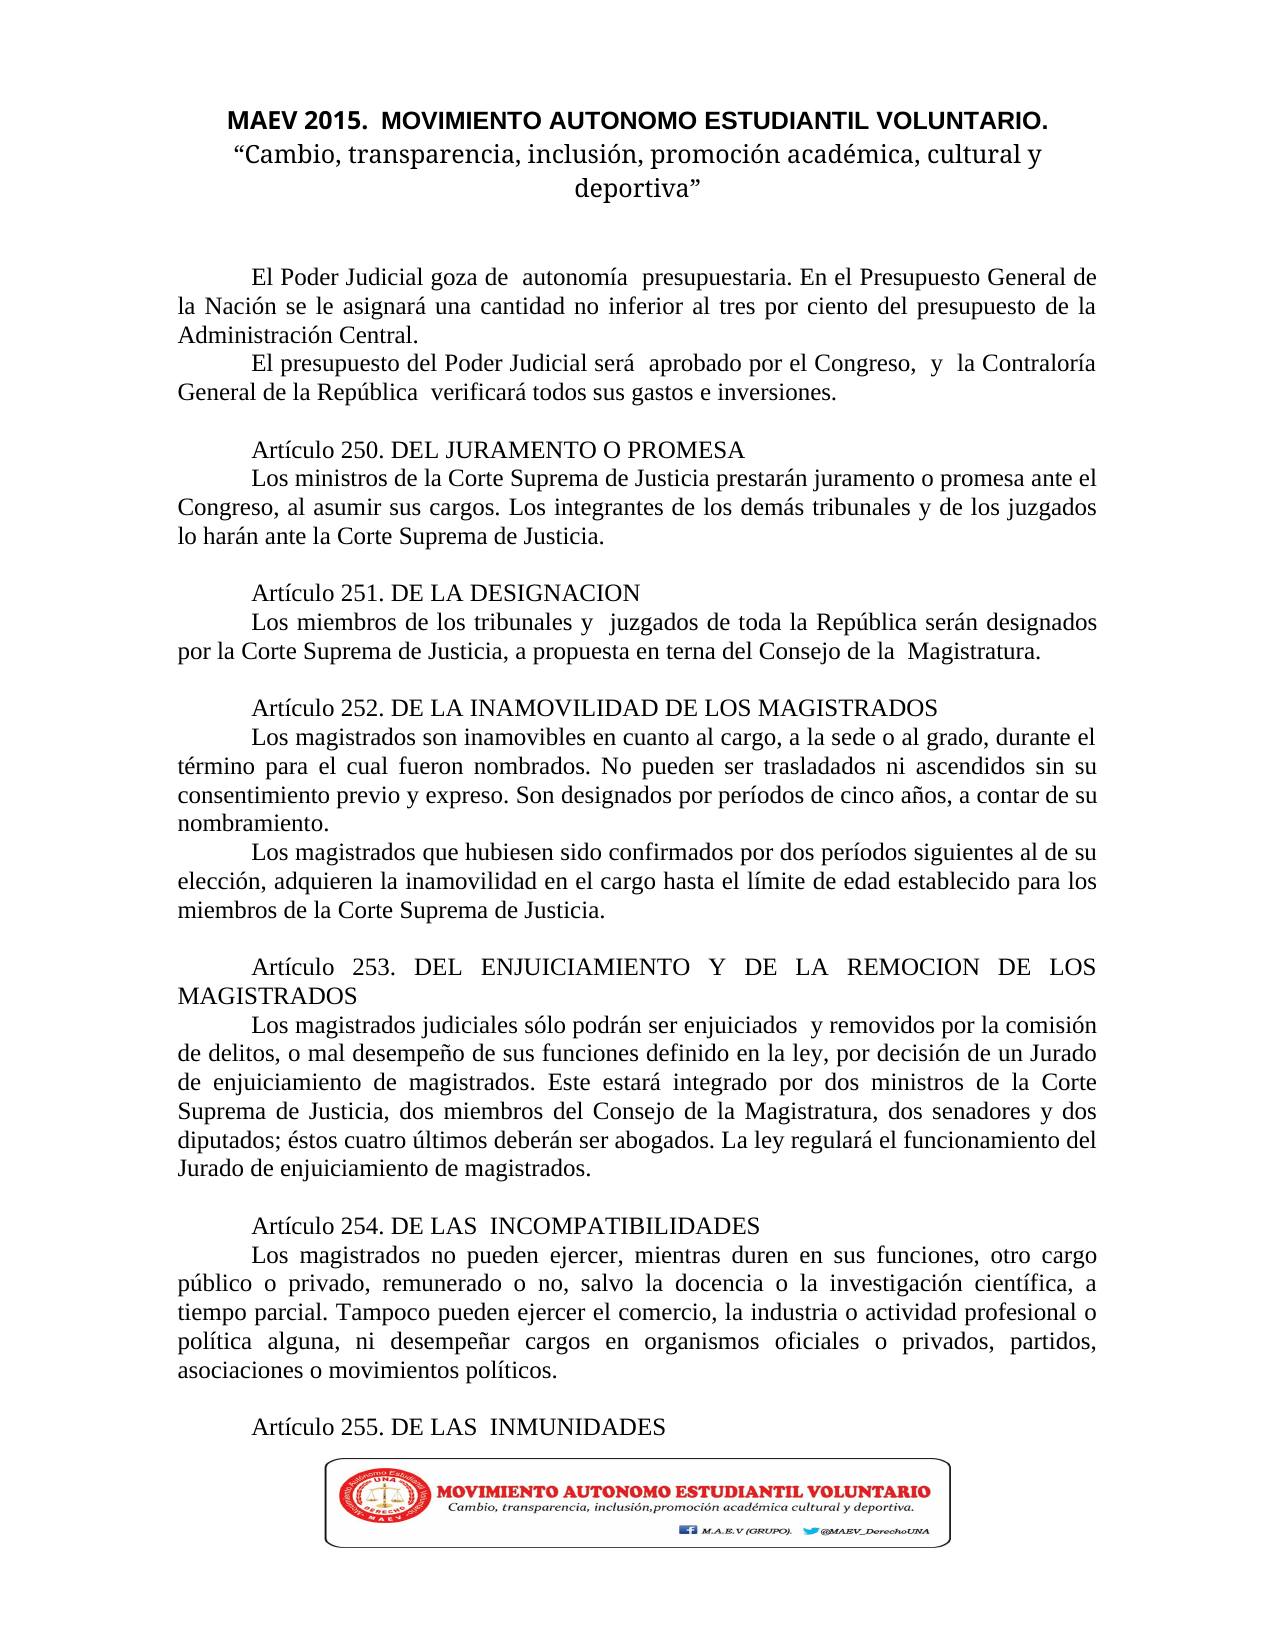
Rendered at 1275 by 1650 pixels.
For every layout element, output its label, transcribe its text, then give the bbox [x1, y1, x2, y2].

text Los magistrados judiciales sólo podrán ser enjuiciados y removidos por la comisión de delitos, o mal desempeño de sus funciones definido en la ley, por decisión de un Jurado de enjuiciamiento de magistrados. Este estará integrado por dos ministros de la Corte Suprema de Justicia, dos miembros del Consejo de la Magistratura, dos senadores y dos diputados; éstos cuatro últimos deberán ser abogados. La ley regulará el funcionamiento del Jurado de enjuiciamiento de magistrados. [177, 1010, 1098, 1182]
text Artículo 252. DE LA INAMOVILIDAD DE LOS MAGISTRADOS [177, 693, 1098, 722]
text Los magistrados no pueden ejercer, mientras duren en sus funciones, otro cargo público o privado, remunerado o no, salvo la docencia o la investigación científica, a tiempo parcial. Tampoco pueden ejercer el comercio, la industria o actividad profesional o política alguna, ni desempeñar cargos en organismos oficiales o privados, partidos, asociaciones o movimientos políticos. [177, 1240, 1098, 1383]
text Artículo 254. DE LAS INCOMPATIBILIDADES [177, 1211, 1098, 1240]
text Los miembros de los tribunales y juzgados de toda la República serán designados por la Corte Suprema de Justicia, a propuesta en terna del Consejo de la Magistratura. [177, 607, 1098, 665]
text Los magistrados son inamovibles en cuanto al cargo, a la sede o al grado, durante el término para el cual fueron nombrados. No pueden ser trasladados ni ascendidos sin su consentimiento previo y expreso. Son designados por períodos de cinco años, a contar de su nombramiento. [177, 722, 1098, 837]
text Artículo 255. DE LAS INMUNIDADES [177, 1412, 1098, 1441]
text Artículo 253. DEL ENJUICIAMIENTO Y DE LA REMOCION DE LOS MAGISTRADOS [177, 952, 1098, 1010]
picture [324, 1458, 951, 1548]
text Los magistrados que hubiesen sido confirmados por dos períodos siguientes al de su elección, adquieren la inamovilidad en el cargo hasta el límite de edad establecido para los miembros de la Corte Suprema de Justicia. [177, 837, 1098, 923]
text El presupuesto del Poder Judicial será aprobado por el Congreso, y la Contraloría General de la República verificará todos sus gastos e inversiones. [177, 348, 1098, 406]
text Artículo 251. DE LA DESIGNACION [177, 578, 1098, 607]
text El Poder Judicial goza de autonomía presupuestaria. En el Presupuesto General de la Nación se le asignará una cantidad no inferior al tres por ciento del presupuesto de la Administración Central. [177, 262, 1098, 348]
text Los ministros de la Corte Suprema de Justicia prestarán juramento o promesa ante el Congreso, al asumir sus cargos. Los integrantes de los demás tribunales y de los juzgados lo harán ante la Corte Suprema de Justicia. [177, 463, 1098, 550]
text Artículo 250. DEL JURAMENTO O PROMESA [177, 435, 1098, 463]
